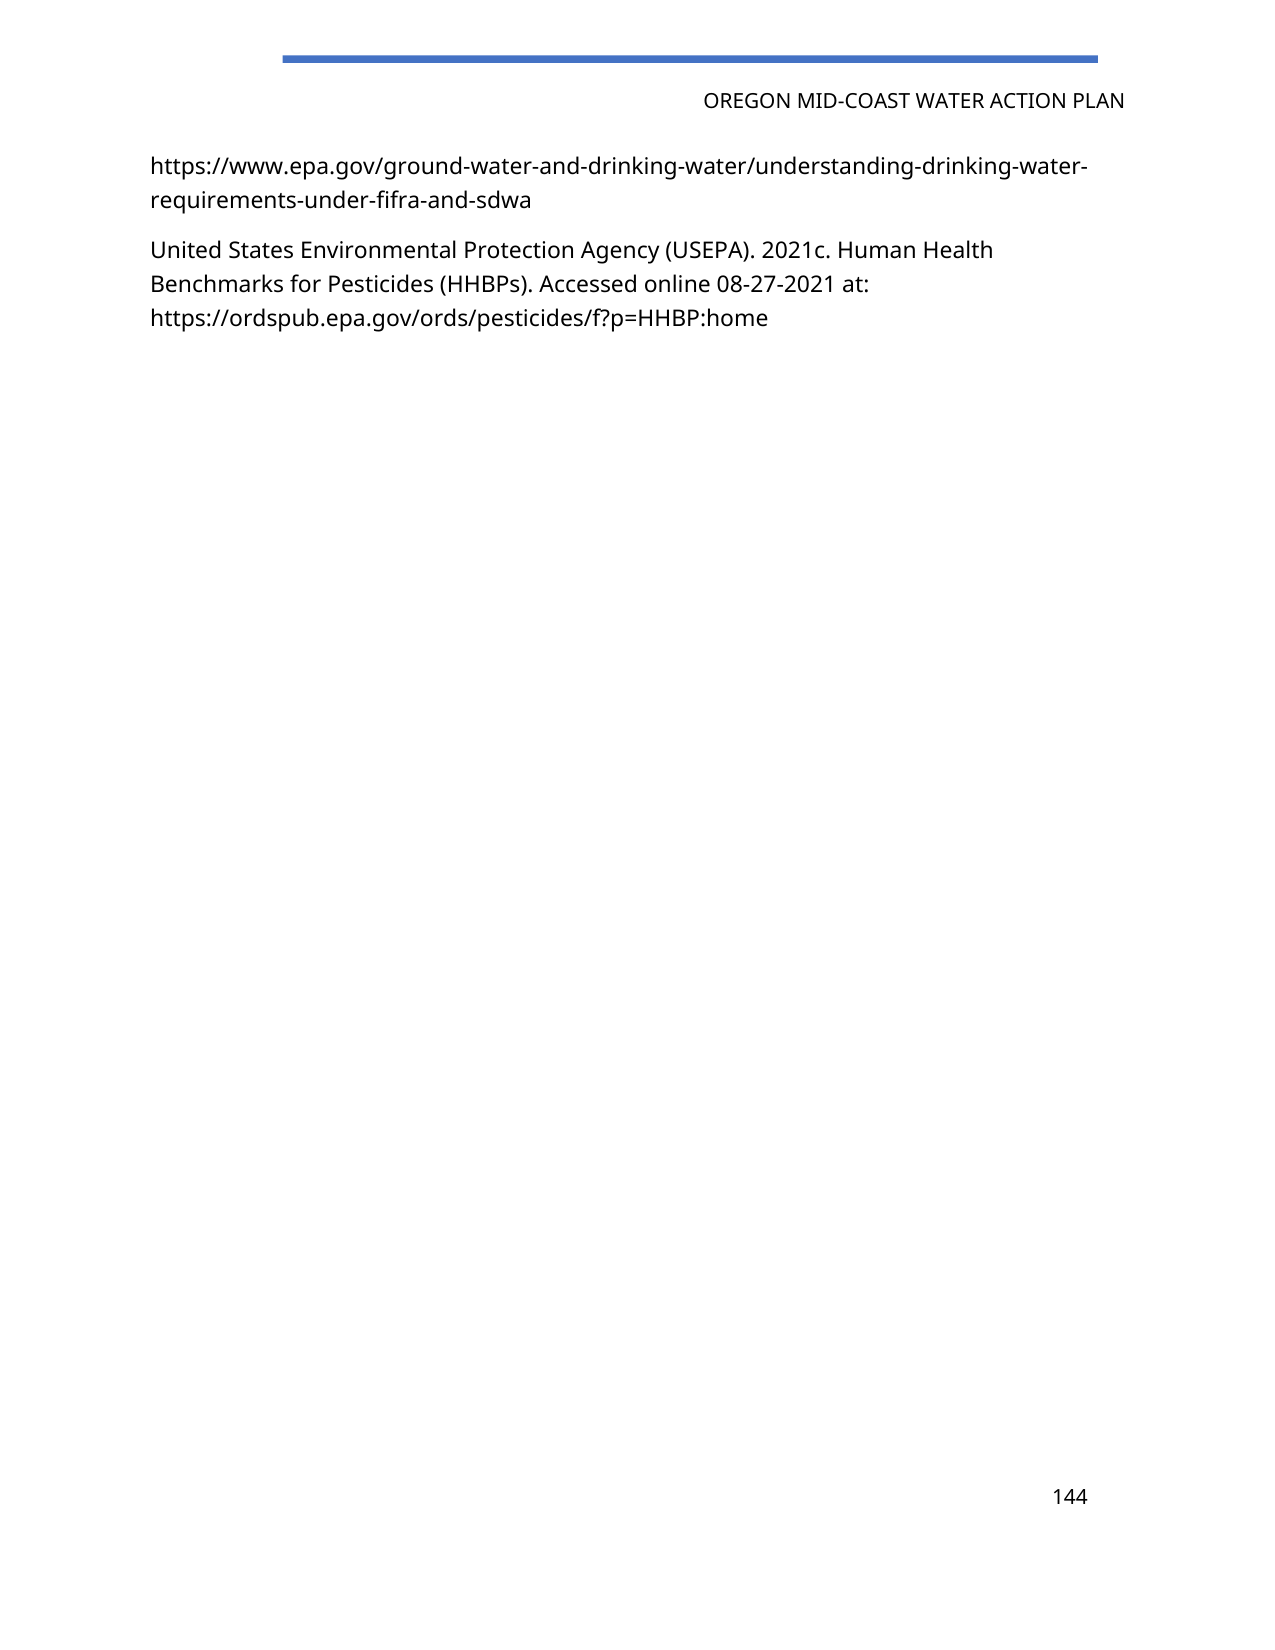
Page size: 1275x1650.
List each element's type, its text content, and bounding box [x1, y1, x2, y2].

text United States Environmental Protection Agency (USEPA). 2021c. Human Health Benchmarks for Pesticides (HHBPs). Accessed online 08-27-2021 at: https://ordspub.epa.gov/ords/pesticides/f?p=HHBP:home [150, 234, 1125, 333]
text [150, 150, 1125, 215]
